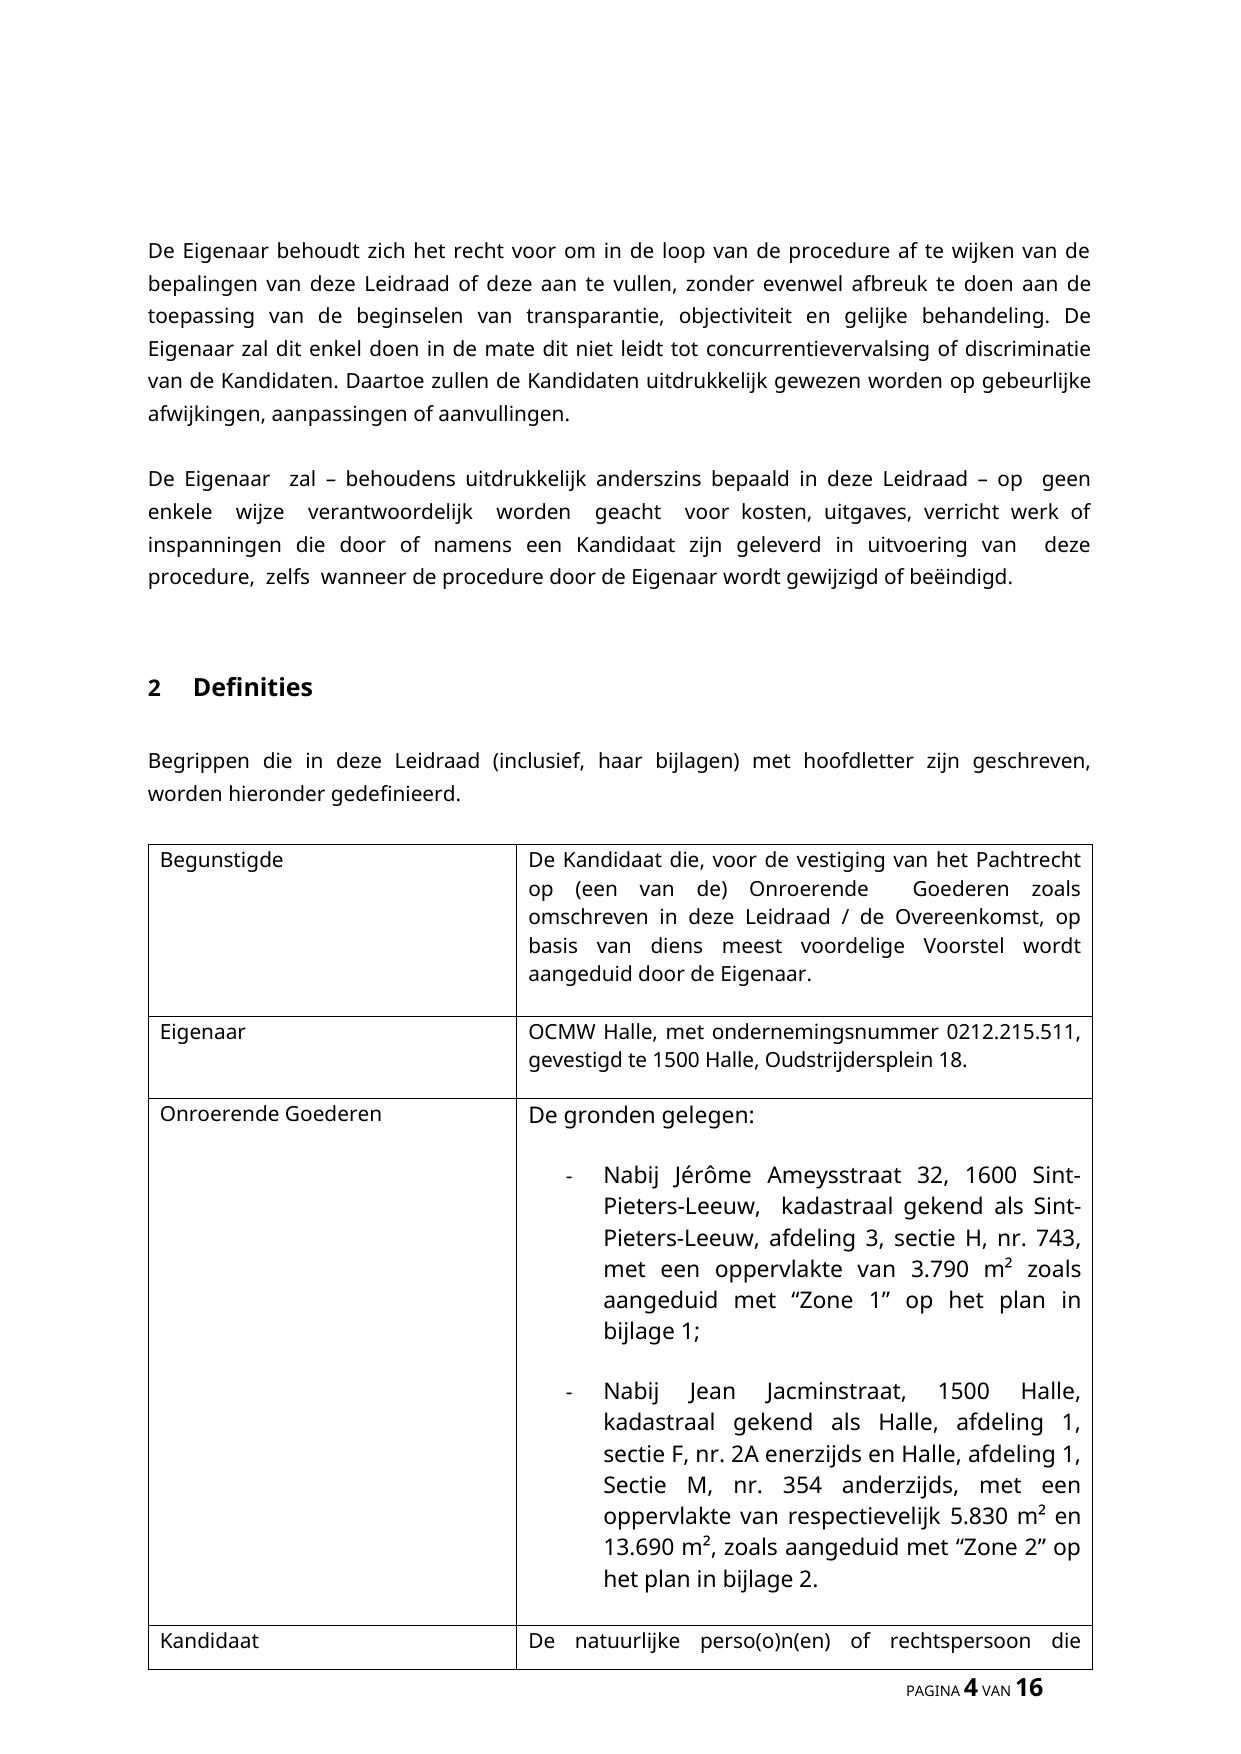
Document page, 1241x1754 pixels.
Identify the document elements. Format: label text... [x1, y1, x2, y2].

text De Eigenaar behoudt zich het recht voor om in de loop van de procedure af te wijken van de bepalingen van deze Leidraad of deze aan te vullen, zonder evenwel afbreuk te doen aan de toepassing van de beginselen van transparantie, objectiviteit en gelijke behandeling. De Eigenaar zal dit enkel doen in de mate dit niet leidt tot concurrentievervalsing of discriminatie van de Kandidaten. Daartoe zullen de Kandidaten uitdrukkelijk gewezen worden op gebeurlijke afwijkingen, aanpassingen of aanvullingen. [148, 236, 1092, 428]
table_header Begunstigde [149, 845, 516, 1016]
table_cell OCMW Halle, met ondernemingsnummer 0212.215.511, gevestigd te 1500 Halle, Oudstrijdersplein 18. [517, 1017, 1092, 1098]
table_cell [517, 1626, 1092, 1668]
subtitle Definities [148, 670, 1092, 704]
table_cell Eigenaar [149, 1017, 516, 1098]
table_header De Kandidaat die, voor de vestiging van het Pachtrecht op (een van de) Onroerende Goederen zoals omschreven in deze Leidraad / de Overeenkomst, op basis van diens meest voordelige Voorstel wordt aangeduid door de Eigenaar. [517, 845, 1092, 1016]
text De Eigenaar zal – behoudens uitdrukkelijk anderszins bepaald in deze Leidraad – op geen enkele wijze verantwoordelijk worden geacht voor kosten, uitgaves, verricht werk of inspanningen die door of namens een Kandidaat zijn geleverd in uitvoering van deze procedure, zelfs wanneer de procedure door de Eigenaar wordt gewijzigd of beëindigd. [148, 464, 1092, 591]
table_cell Kandidaat [149, 1626, 516, 1668]
text Begrippen die in deze Leidraad (inclusief, haar bijlagen) met hoofdletter zijn geschreven, worden hieronder gedefinieerd. [148, 747, 1092, 808]
table_cell Onroerende Goederen [149, 1099, 516, 1625]
table_cell De gronden gelegen: Nabij Jérôme Ameysstraat 32, 1600 Sint-Pieters-Leeuw, kadastraal gekend als Sint-Pieters-Leeuw, afdeling 3, sectie H, nr. 743, met een oppervlakte van 3.790 m² zoals aangeduid met “Zone 1” op het plan in bijlage 1; Nabij Jean Jacminstraat, 1500 Halle, kadastraal gekend als Halle, afdeling 1, sectie F, nr. 2A enerzijds en Halle, afdeling 1, Sectie M, nr. 354 anderzijds, met een oppervlakte van respectievelijk 5.830 m² en 13.690 m², zoals aangeduid met “Zone 2” op het plan in bijlage 2. [517, 1099, 1092, 1625]
